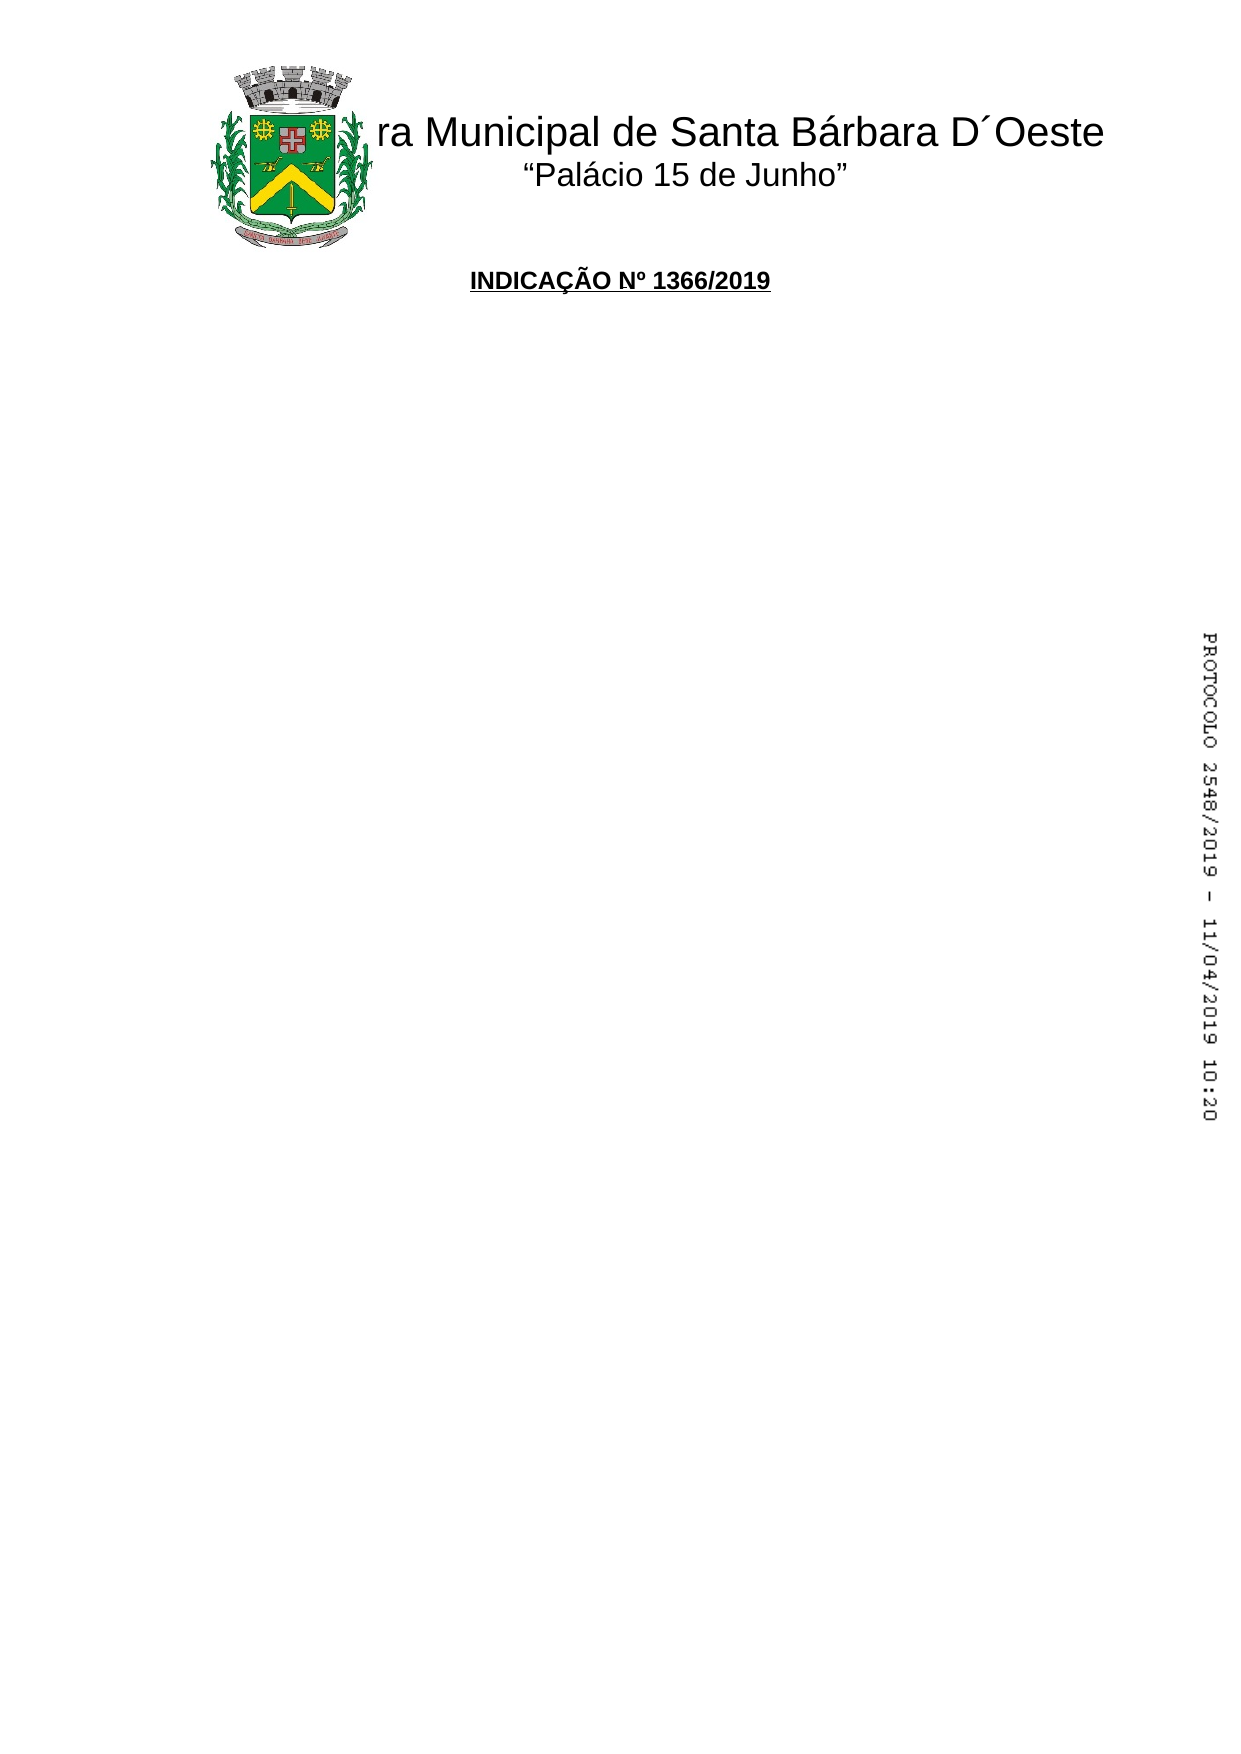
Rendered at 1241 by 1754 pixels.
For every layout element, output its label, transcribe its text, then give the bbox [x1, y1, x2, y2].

picture [1177, 629, 1241, 1125]
title INDICAÇÃO Nº 1366/2019 [177, 266, 1063, 294]
picture [210, 66, 380, 255]
